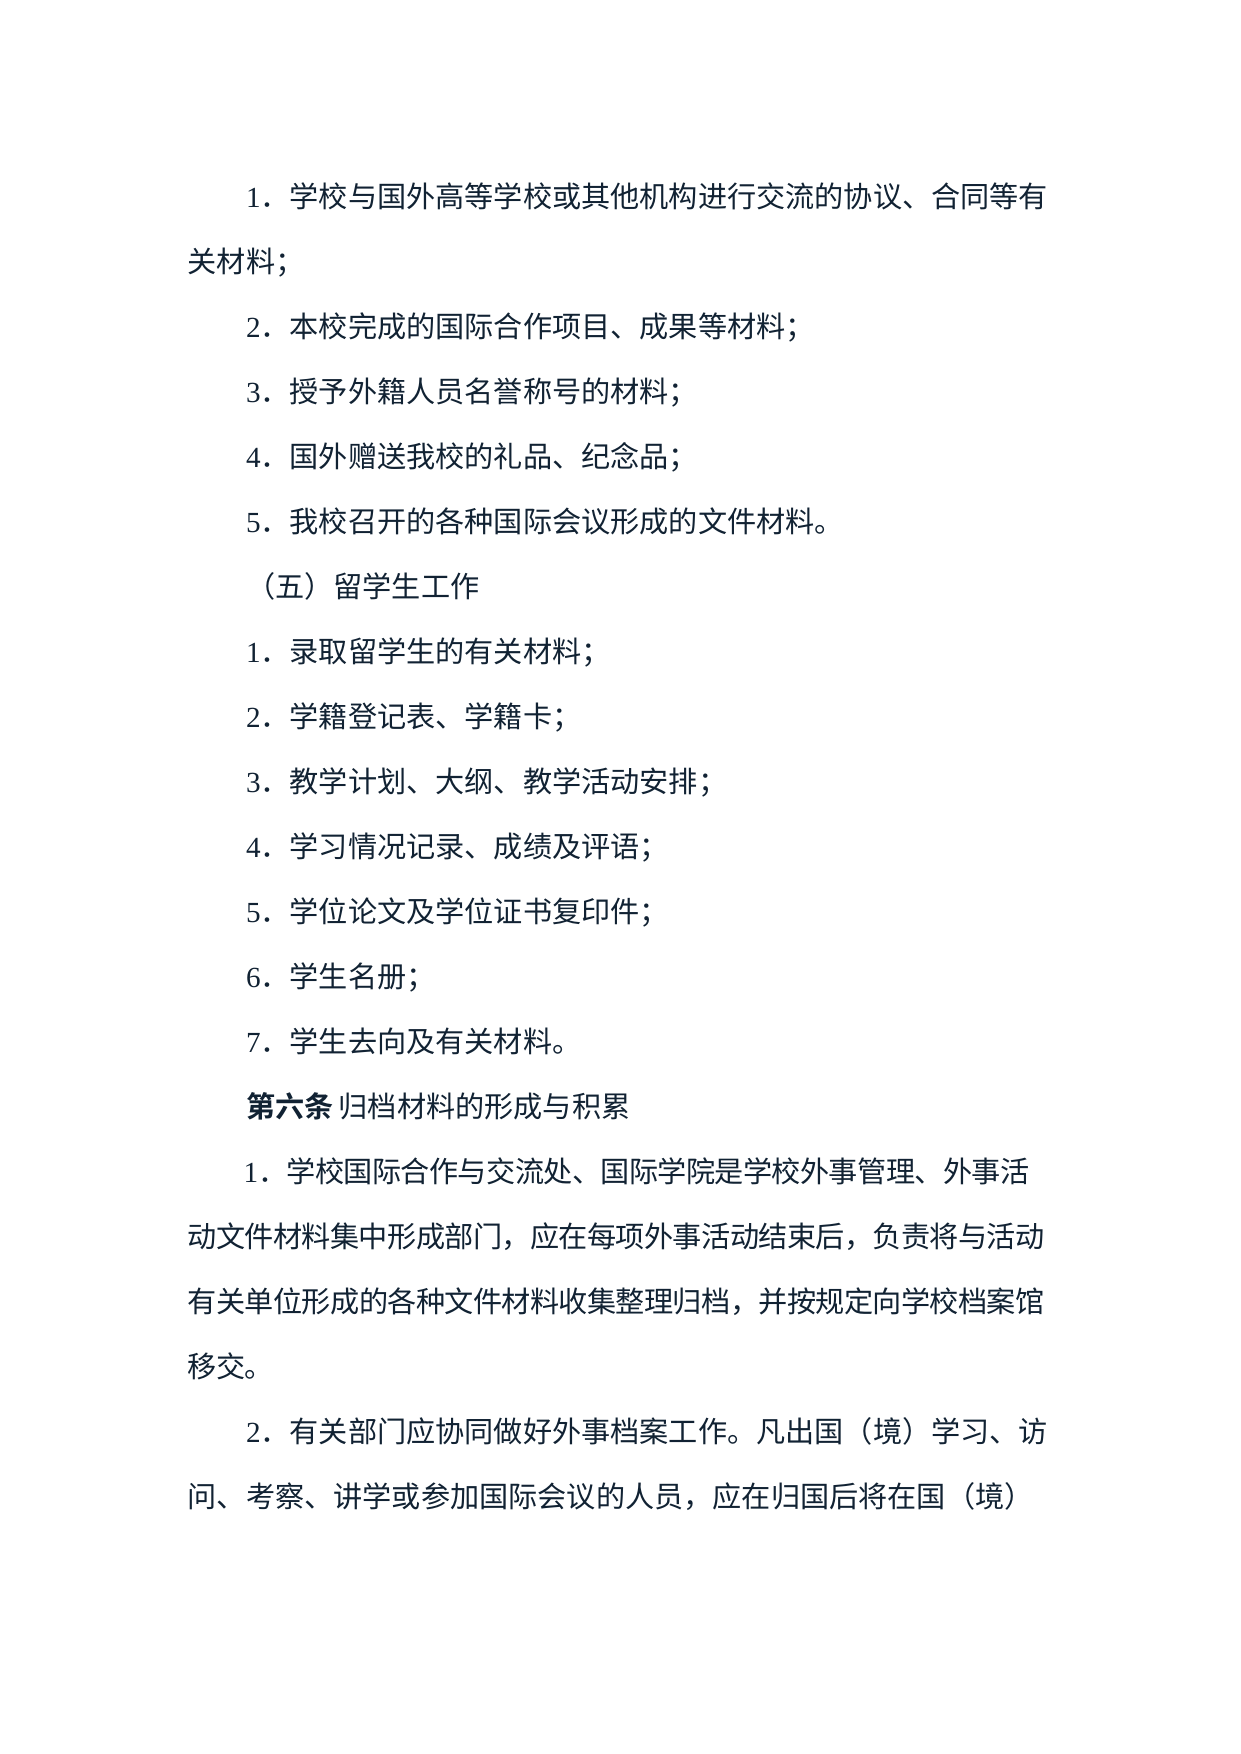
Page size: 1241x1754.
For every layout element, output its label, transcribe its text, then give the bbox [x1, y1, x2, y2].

text 4．学习情况记录、成绩及评语； [187, 812, 1053, 877]
text 1．录取留学生的有关材料； [187, 617, 1053, 682]
text 4．国外赠送我校的礼品、纪念品； [187, 422, 1053, 487]
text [187, 1397, 1053, 1527]
text 7．学生去向及有关材料。 [187, 1007, 1053, 1072]
text 第六条 归档材料的形成与积累 [187, 1072, 1053, 1137]
text 5．我校召开的各种国际会议形成的文件材料。 [187, 487, 1053, 552]
text 2．学籍登记表、学籍卡； [187, 682, 1053, 747]
text 3．授予外籍人员名誉称号的材料； [187, 357, 1053, 422]
text 2．本校完成的国际合作项目、成果等材料； [187, 292, 1053, 357]
text 1．学校国际合作与交流处、国际学院是学校外事管理、外事活动文件材料集中形成部门，应在每项外事活动结束后，负责将与活动有关单位形成的各种文件材料收集整理归档，并按规定向学校档案馆移交。 [187, 1137, 1053, 1397]
text （五）留学生工作 [187, 552, 1053, 617]
text 3．教学计划、大纲、教学活动安排； [187, 747, 1053, 812]
text 1．学校与国外高等学校或其他机构进行交流的协议、合同等有关材料； [187, 162, 1053, 292]
text 6．学生名册； [187, 942, 1053, 1007]
text 5．学位论文及学位证书复印件； [187, 877, 1053, 942]
